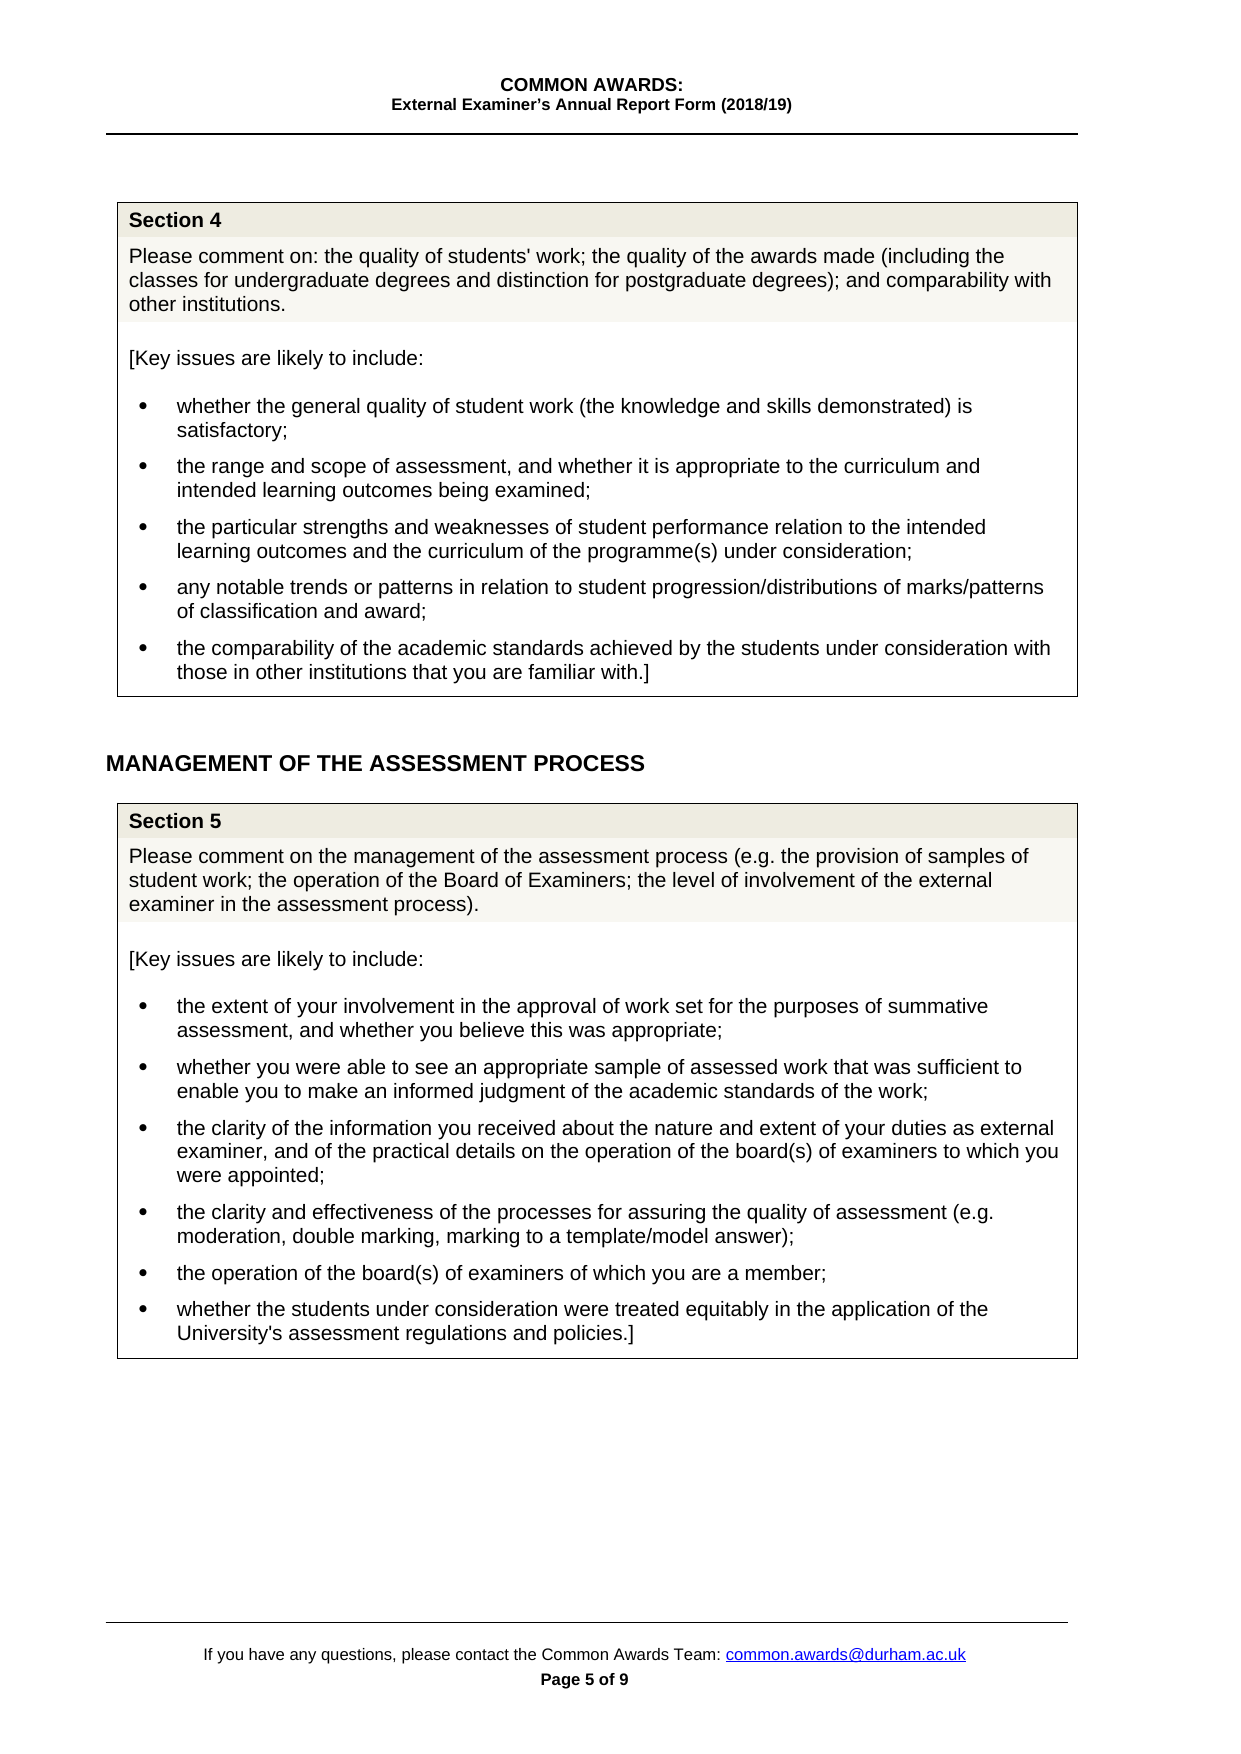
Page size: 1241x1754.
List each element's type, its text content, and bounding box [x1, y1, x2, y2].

table_cell Please comment on: the quality of students' work; the quality of the awards made (including the classes for undergraduate degrees and distinction for postgraduate degrees); and comparability with other institutions. [118, 237, 1077, 322]
table_header Section 4 [118, 203, 1077, 237]
table_cell [Key issues are likely to include: whether the general quality of student work (the knowledge and skills demonstrated) is satisfactory; the range and scope of assessment, and whether it is appropriate to the curriculum and intended learning outcomes being examined; the particular strengths and weaknesses of student performance relation to the intended learning outcomes and the curriculum of the programme(s) under consideration; any notable trends or patterns in relation to student progression/distributions of marks/patterns of classification and award; the comparability of the academic standards achieved by the students under consideration with those in other institutions that you are familiar with.] [118, 322, 1077, 696]
text MANAGEMENT OF THE ASSESSMENT PROCESS [106, 750, 1078, 776]
table_header Section 5 [118, 804, 1077, 838]
table_cell [Key issues are likely to include: the extent of your involvement in the approval of work set for the purposes of summative assessment, and whether you believe this was appropriate; whether you were able to see an appropriate sample of assessed work that was sufficient to enable you to make an informed judgment of the academic standards of the work; the clarity of the information you received about the nature and extent of your duties as external examiner, and of the practical details on the operation of the board(s) of examiners to which you were appointed; the clarity and effectiveness of the processes for assuring the quality of assessment (e.g. moderation, double marking, marking to a template/model answer); the operation of the board(s) of examiners of which you are a member; whether the students under consideration were treated equitably in the application of the University's assessment regulations and policies.] [118, 923, 1077, 1357]
table_cell Please comment on the management of the assessment process (e.g. the provision of samples of student work; the operation of the Board of Examiners; the level of involvement of the external examiner in the assessment process). [118, 838, 1077, 922]
